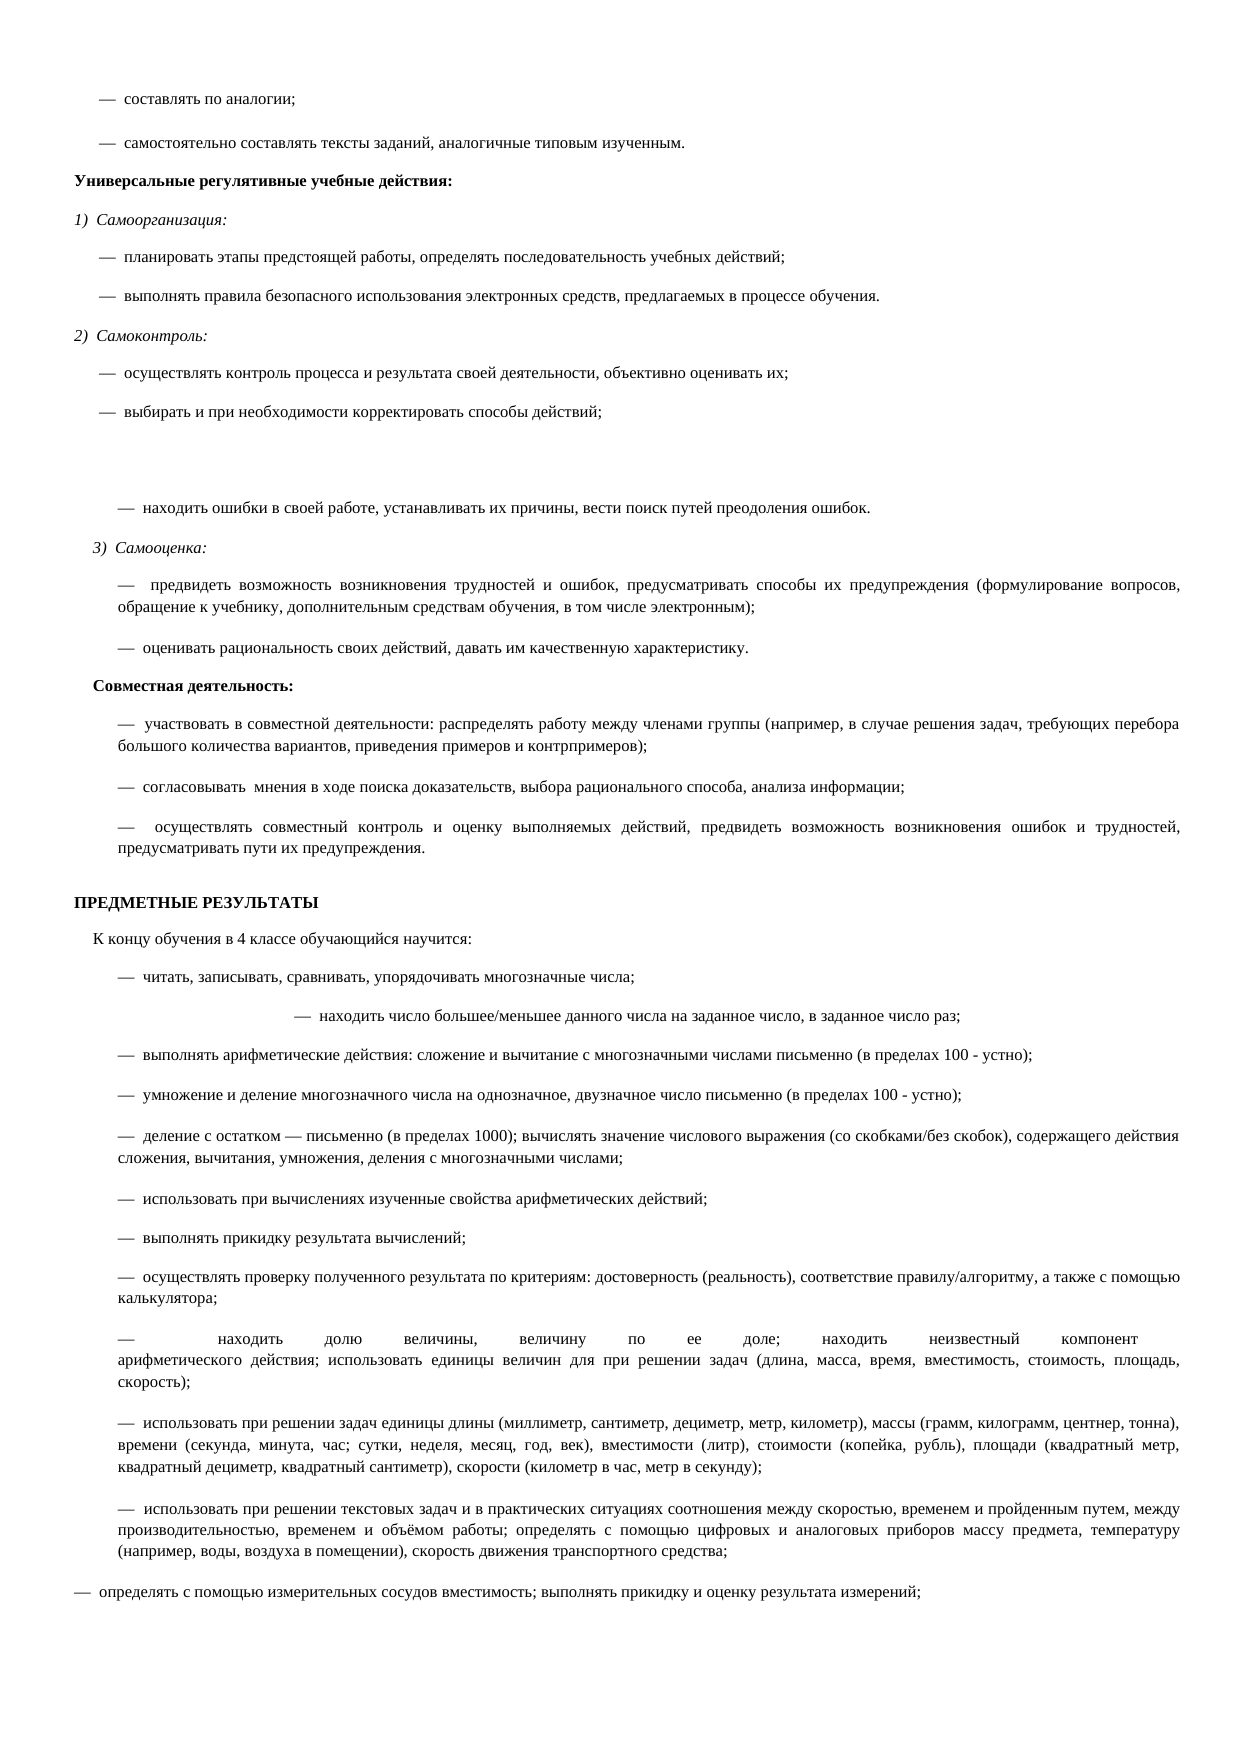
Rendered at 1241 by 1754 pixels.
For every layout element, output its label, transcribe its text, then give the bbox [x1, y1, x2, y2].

text — умножение и деление многозначного числа на однозначное, двузначное число письменно (в пределах 100 - устно); [118, 1085, 1181, 1104]
text — участвовать в совместной деятельности: распределять работу между членами группы (например, в случае решения задач, требующих перебора большого количества вариантов, приведения примеров и контрпримеров); [118, 714, 1181, 754]
text — самостоятельно составлять тексты заданий, аналогичные типовым изученным. [99, 133, 1181, 152]
text — находить число большее/меньшее данного числа на заданное число, в заданное число раз; [74, 1006, 1181, 1025]
text — использовать при решении задач единицы длины (миллиметр, сантиметр, дециметр, метр, километр), массы (грамм, килограмм, центнер, тонна), времени (секунда, минута, час; сутки, неделя, месяц, год, век), вместимости (литр), стоимости (копейка, рубль), площади (квадратный метр, квадратный дециметр, квадратный сантиметр), скорости (километр в час, метр в секунду); [118, 1413, 1181, 1476]
text — выбирать и при необходимости корректировать способы действий; [99, 402, 1181, 421]
text Совместная деятельность: [93, 676, 1181, 695]
text 1) Самоорганизация: [74, 209, 1181, 228]
text — оценивать рациональность своих действий, давать им качественную характеристику. [118, 638, 1181, 657]
text 2) Самоконтроль: [74, 325, 1181, 344]
text — находить долю величины, величину по ее доле; находить неизвестный компонент арифметического действия; использовать единицы величин для при решении задач (длина, масса, время, вместимость, стоимость, площадь, скорость); [118, 1328, 1181, 1391]
text — выполнять правила безопасного использования электронных средств, предлагаемых в процессе обучения. [99, 286, 1181, 305]
text — читать, записывать, сравнивать, упорядочивать многозначные числа; [118, 967, 1181, 986]
text 3) Самооценка: [93, 537, 1181, 557]
text — деление с остатком — письменно (в пределах 1000); вычислять значение числового выражения (со скобками/без скобок), содержащего действия сложения, вычитания, умножения, деления с многозначными числами; [118, 1126, 1181, 1167]
text — предвидеть возможность возникновения трудностей и ошибок, предусматривать способы их предупреждения (формулирование вопросов, обращение к учебнику, дополнительным средствам обучения, в том числе электронным); [118, 575, 1181, 616]
text — планировать этапы предстоящей работы, определять последовательность учебных действий; [99, 247, 1181, 266]
text — осуществлять совместный контроль и оценку выполняемых действий, предвидеть возможность возникновения ошибок и трудностей, предусматривать пути их предупреждения. [118, 817, 1181, 857]
text — осуществлять проверку полученного результата по критериям: достоверность (реальность), соответствие правилу/алгоритму, а также с помощью калькулятора; [118, 1267, 1181, 1307]
text — выполнять арифметические действия: сложение и вычитание с многозначными числами письменно (в пределах 100 - устно); [118, 1044, 1181, 1064]
text — использовать при решении текстовых задач и в практических ситуациях соотношения между скоростью, временем и пройденным путем, между производительностью, временем и объёмом работы; определять с помощью цифровых и аналоговых приборов массу предмета, температуру (например, воды, воздуха в помещении), скорость движения транспортного средства; [118, 1499, 1181, 1560]
text — определять с помощью измерительных сосудов вместимость; выполнять прикидку и оценку результата измерений; [74, 1582, 1181, 1601]
text — использовать при вычислениях изученные свойства арифметических действий; [118, 1189, 1181, 1208]
text — составлять по аналогии; [99, 89, 1181, 108]
text — выполнять прикидку результата вычислений; [118, 1228, 1181, 1247]
text — находить ошибки в своей работе, устанавливать их причины, вести поиск путей преодоления ошибок. [118, 498, 1181, 517]
text — осуществлять контроль процесса и результата своей деятельности, объективно оценивать их; [99, 363, 1181, 382]
text ПРЕДМЕТНЫЕ РЕЗУЛЬТАТЫ [74, 892, 1181, 912]
text Универсальные регулятивные учебные действия: [74, 170, 1181, 189]
text К концу обучения в 4 классе обучающийся научится: [93, 929, 1181, 948]
text — согласовывать мнения в ходе поиска доказательств, выбора рационального способа, анализа информации; [118, 777, 1181, 796]
